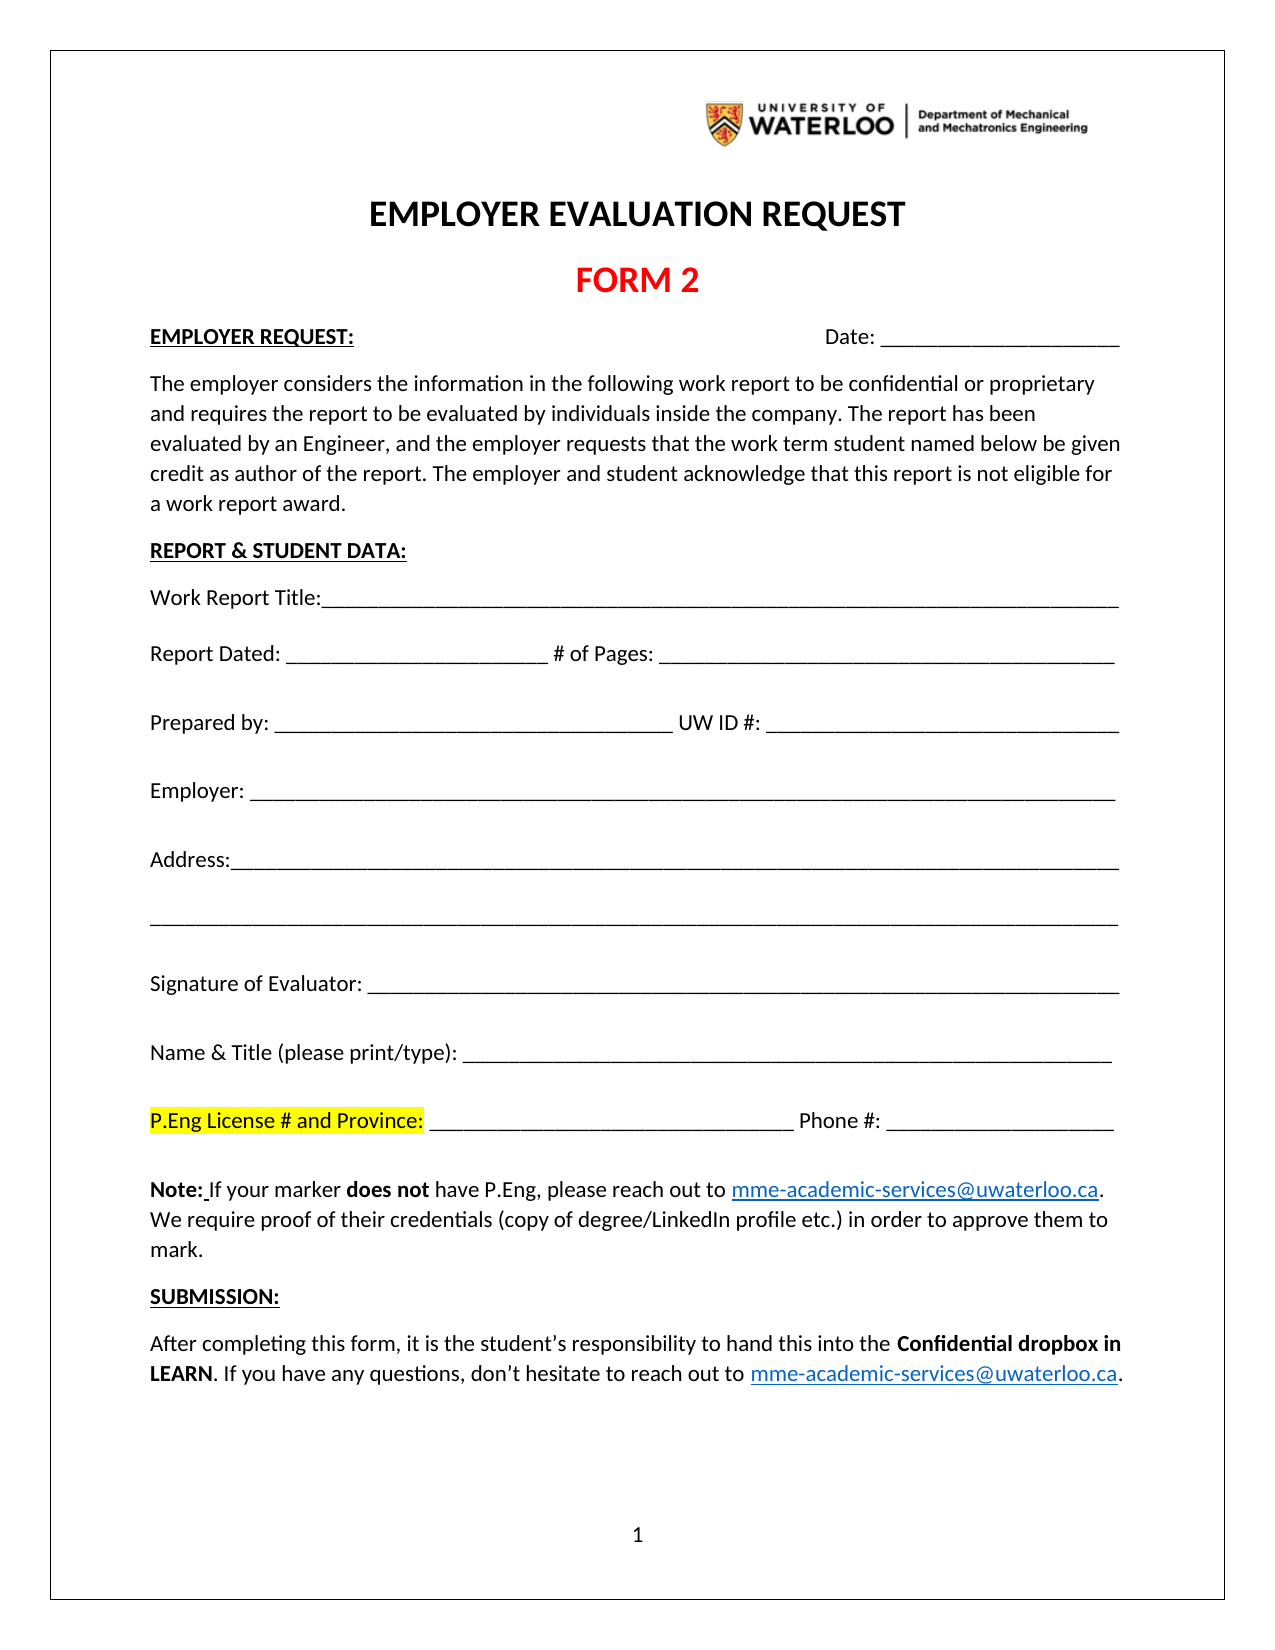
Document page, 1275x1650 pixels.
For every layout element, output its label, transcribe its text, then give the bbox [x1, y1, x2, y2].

text Signature of Evaluator: __________________________________________________________________ [150, 969, 1125, 997]
text EMPLOYER EVALUATION REQUEST [150, 189, 1125, 235]
text FORM 2 [150, 256, 1125, 301]
text REPORT & STUDENT DATA: [150, 536, 1125, 564]
text Work Report Title:______________________________________________________________________ Report Dated: _______________________ # of Pages: ________________________________________ [150, 583, 1125, 667]
text After completing this form, it is the student’s responsibility to hand this into the Confidential dropbox in LEARN. If you have any questions, don’t hesitate to reach out to mme-academic-services@uwaterloo.ca. [150, 1329, 1125, 1387]
text Name & Title (please print/type): _________________________________________________________ [150, 1038, 1125, 1066]
text Employer: ____________________________________________________________________________ [150, 776, 1125, 804]
text SUBMISSION: [150, 1282, 1125, 1310]
text Note: If your marker does not have P.Eng, please reach out to mme-academic-services@uwaterloo.ca. We require proof of their credentials (copy of degree/LinkedIn profile etc.) in order to approve them to mark. [150, 1175, 1125, 1263]
text Prepared by: ___________________________________ UW ID #: _______________________________ [150, 708, 1125, 736]
picture [666, 73, 1125, 177]
text EMPLOYER REQUEST: Date: _____________________ [150, 322, 1125, 350]
text Address:___________________________________________________________________________________________________________________________________________________________________ [150, 845, 1125, 929]
text The employer considers the information in the following work report to be confidential or proprietary and requires the report to be evaluated by individuals inside the company. The report has been evaluated by an Engineer, and the employer requests that the work term student named below be given credit as author of the report. The employer and student acknowledge that this report is not eligible for a work report award. [150, 369, 1125, 517]
text P.Eng License # and Province: ________________________________ Phone #: ____________________ [424, 1107, 1125, 1134]
